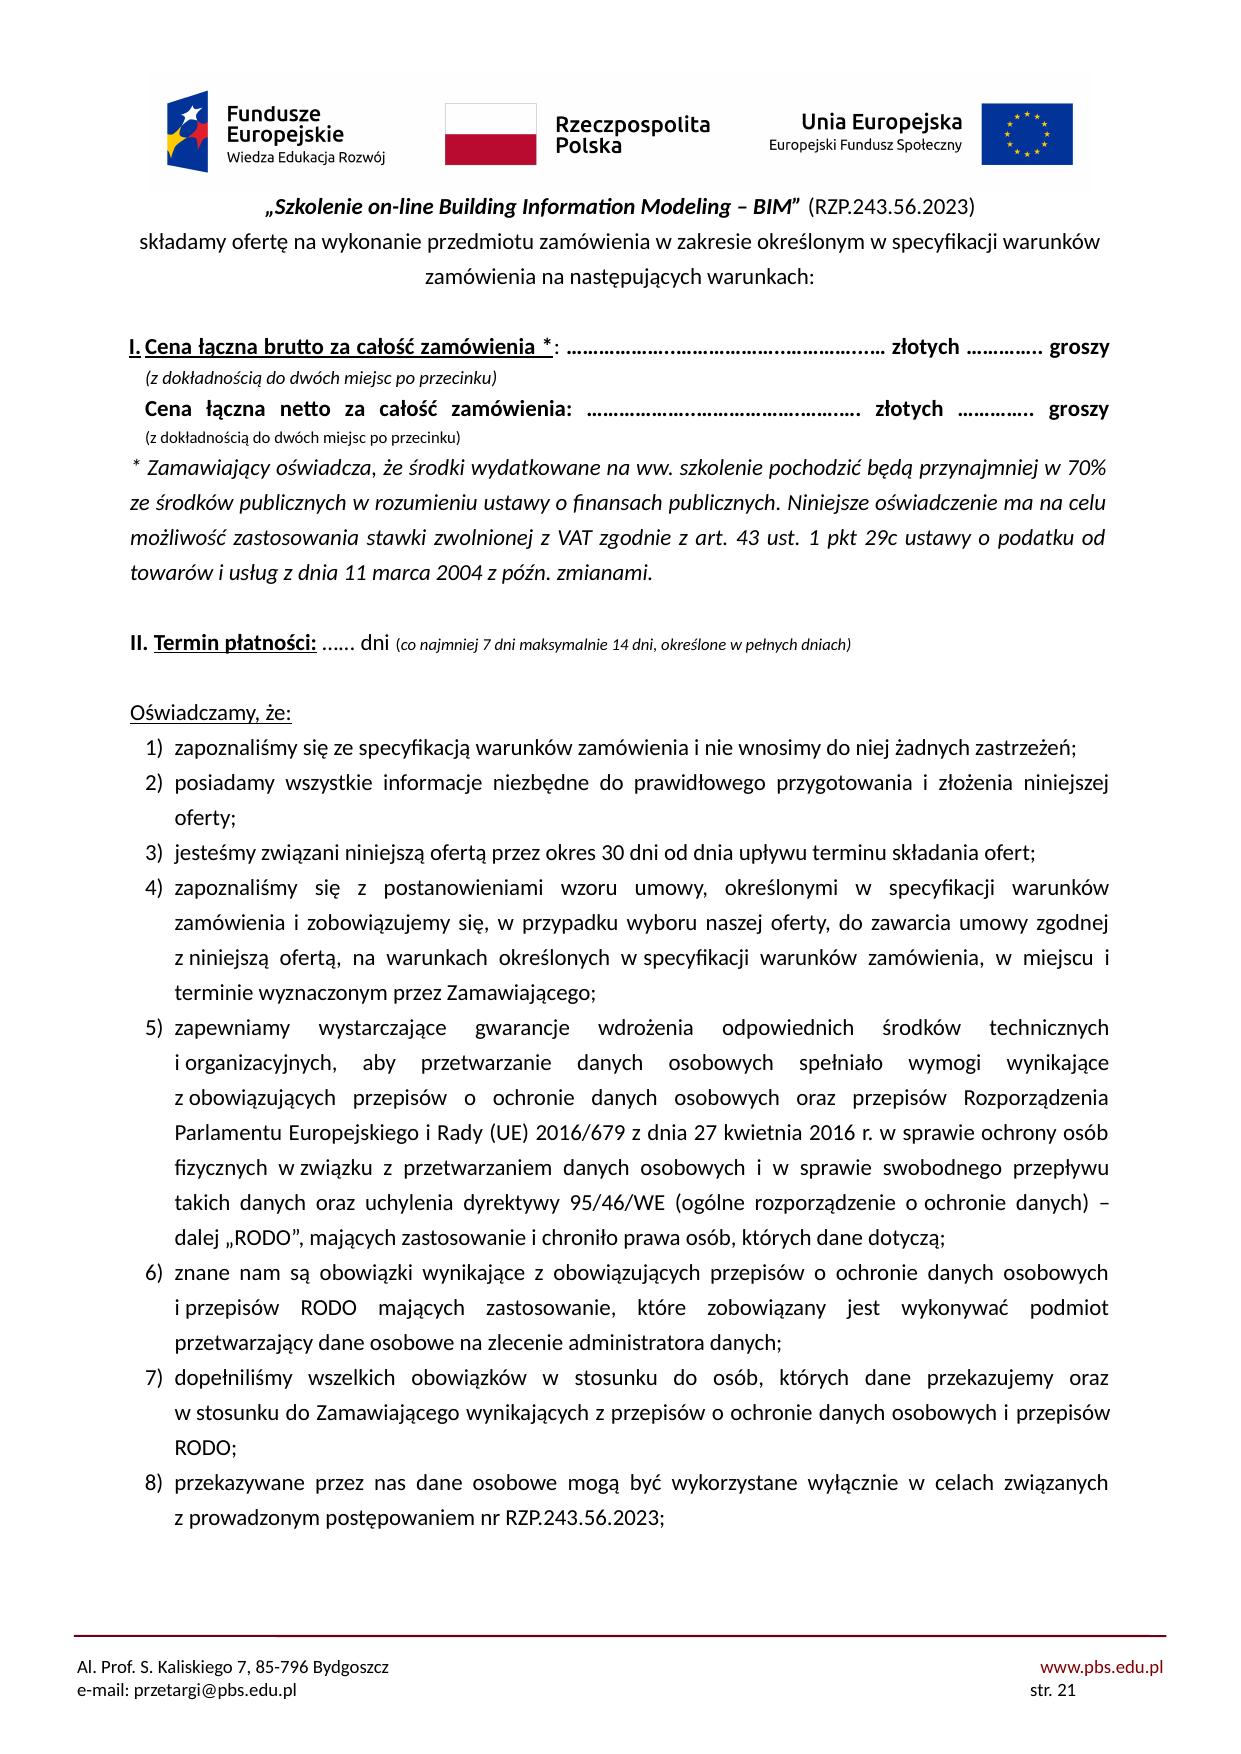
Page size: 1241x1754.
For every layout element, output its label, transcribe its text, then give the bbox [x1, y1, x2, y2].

text Oświadczamy, że: [130, 698, 1110, 727]
list jesteśmy związani niniejszą ofertą przez okres 30 dni od dnia upływu terminu składania ofert; [145, 838, 1110, 867]
list znane nam są obowiązki wynikające z obowiązujących przepisów o ochronie danych osobowych i przepisów RODO mających zastosowanie, które zobowiązany jest wykonywać podmiot przetwarzający dane osobowe na zlecenie administratora danych; [145, 1258, 1110, 1357]
list zapewniamy wystarczające gwarancje wdrożenia odpowiednich środków technicznych i organizacyjnych, aby przetwarzanie danych osobowych spełniało wymogi wynikające z obowiązujących przepisów o ochronie danych osobowych oraz przepisów Rozporządzenia Parlamentu Europejskiego i Rady (UE) 2016/679 z dnia 27 kwietnia 2016 r. w sprawie ochrony osób fizycznych w związku z przetwarzaniem danych osobowych i w sprawie swobodnego przepływu takich danych oraz uchylenia dyrektywy 95/46/WE (ogólne rozporządzenie o ochronie danych) – dalej „RODO”, mających zastosowanie i chroniło prawa osób, których dane dotyczą; [145, 1013, 1110, 1252]
list zapoznaliśmy się ze specyfikacją warunków zamówienia i nie wnosimy do niej żadnych zastrzeżeń; [145, 733, 1110, 762]
list przekazywane przez nas dane osobowe mogą być wykorzystane wyłącznie w celach związanych z prowadzonym postępowaniem nr RZP.243.56.2023; [144, 1468, 1110, 1532]
text II. Termin płatności: …... dni (co najmniej 7 dni maksymalnie 14 dni, określone w pełnych dniach) [130, 628, 1110, 656]
picture [147, 70, 1093, 193]
list dopełniliśmy wszelkich obowiązków w stosunku do osób, których dane przekazujemy oraz w stosunku do Zamawiającego wynikających z przepisów o ochronie danych osobowych i przepisów RODO; [145, 1363, 1110, 1462]
list zapoznaliśmy się z postanowieniami wzoru umowy, określonymi w specyfikacji warunków zamówienia i zobowiązujemy się, w przypadku wyboru naszej oferty, do zawarcia umowy zgodnej z niniejszą ofertą, na warunkach określonych w specyfikacji warunków zamówienia, w miejscu i terminie wyznaczonym przez Zamawiającego; [145, 873, 1110, 1007]
text „Szkolenie on-line Building Information Modeling – BIM” (RZP.243.56.2023) [130, 192, 1110, 220]
text Cena łączna netto za całość zamówienia: ………………..……………….…….…. złotych ………….. groszy (z dokładnością do dwóch miejsc po przecinku) [145, 394, 1110, 448]
list Cena łączna brutto za całość zamówienia *: ………………..………………..…………...… złotych ………….. groszy (z dokładnością do dwóch miejsc po przecinku) [129, 332, 1110, 389]
text * Zamawiający oświadcza, że środki wydatkowane na ww. szkolenie pochodzić będą przynajmniej w 70% ze środków publicznych w rozumieniu ustawy o finansach publicznych. Niniejsze oświadczenie ma na celu możliwość zastosowania stawki zwolnionej z VAT zgodnie z art. 43 ust. 1 pkt 29c ustawy o podatku od towarów i usług z dnia 11 marca 2004 z późn. zmianami. [130, 453, 1110, 586]
text składamy ofertę na wykonanie przedmiotu zamówienia w zakresie określonym w specyfikacji warunków zamówienia na następujących warunkach: [130, 227, 1110, 290]
list posiadamy wszystkie informacje niezbędne do prawidłowego przygotowania i złożenia niniejszej oferty; [145, 768, 1110, 832]
